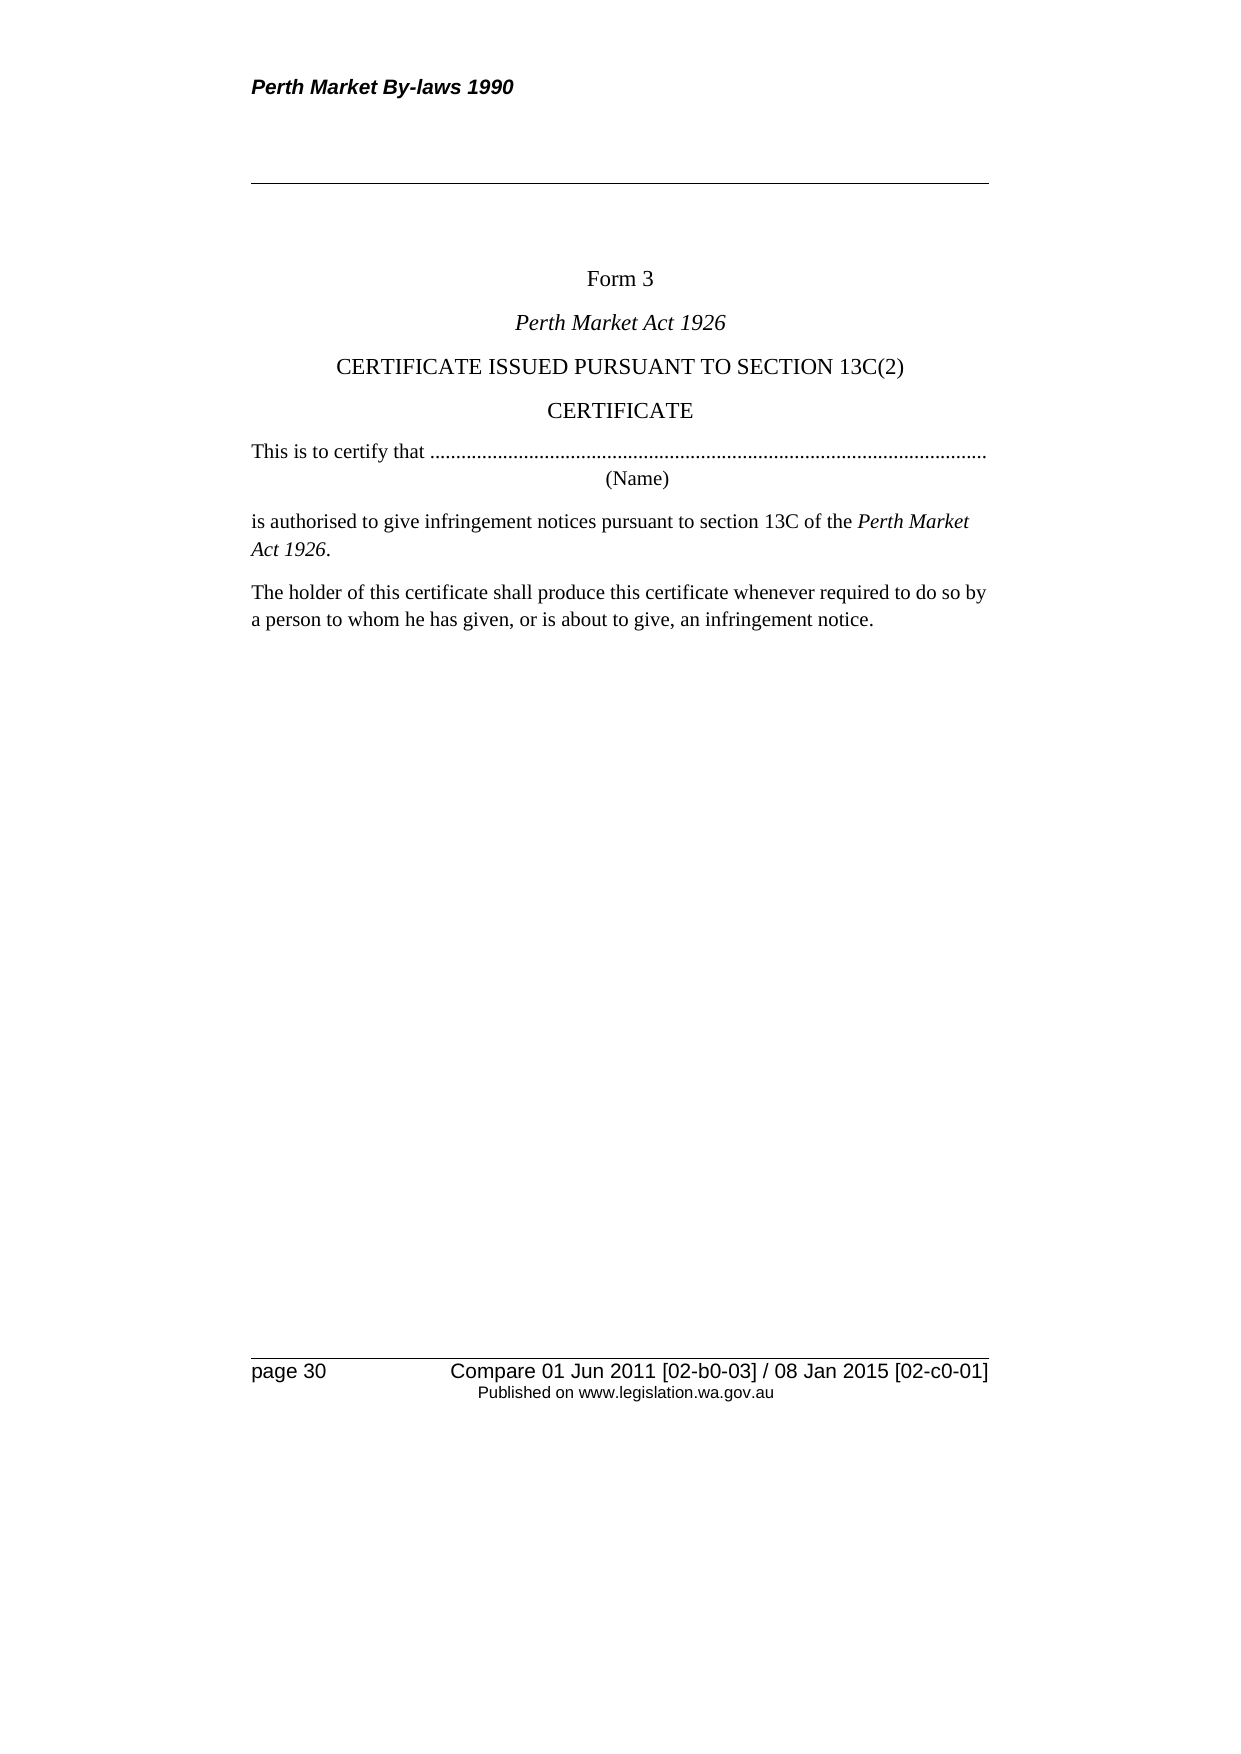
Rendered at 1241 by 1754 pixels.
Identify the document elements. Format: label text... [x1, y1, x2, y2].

text is authorised to give infringement notices pursuant to section 13C of the Market Act 1926. [251, 506, 989, 561]
text This is to certify that ........................................................................................................... [251, 436, 989, 463]
subtitle Market Act 1926 [251, 308, 989, 336]
subtitle CERTIFICATE ISSUED PURSUANT TO SECTION 13C(2) [251, 352, 989, 379]
subtitle Form 3 [251, 265, 989, 292]
text The holder of this certificate shall produce this certificate whenever required to do so by a person to whom he has given, or is about to give, an infringement notice. [251, 577, 989, 631]
subtitle CERTIFICATE [251, 396, 989, 423]
text (Name) [251, 463, 989, 490]
